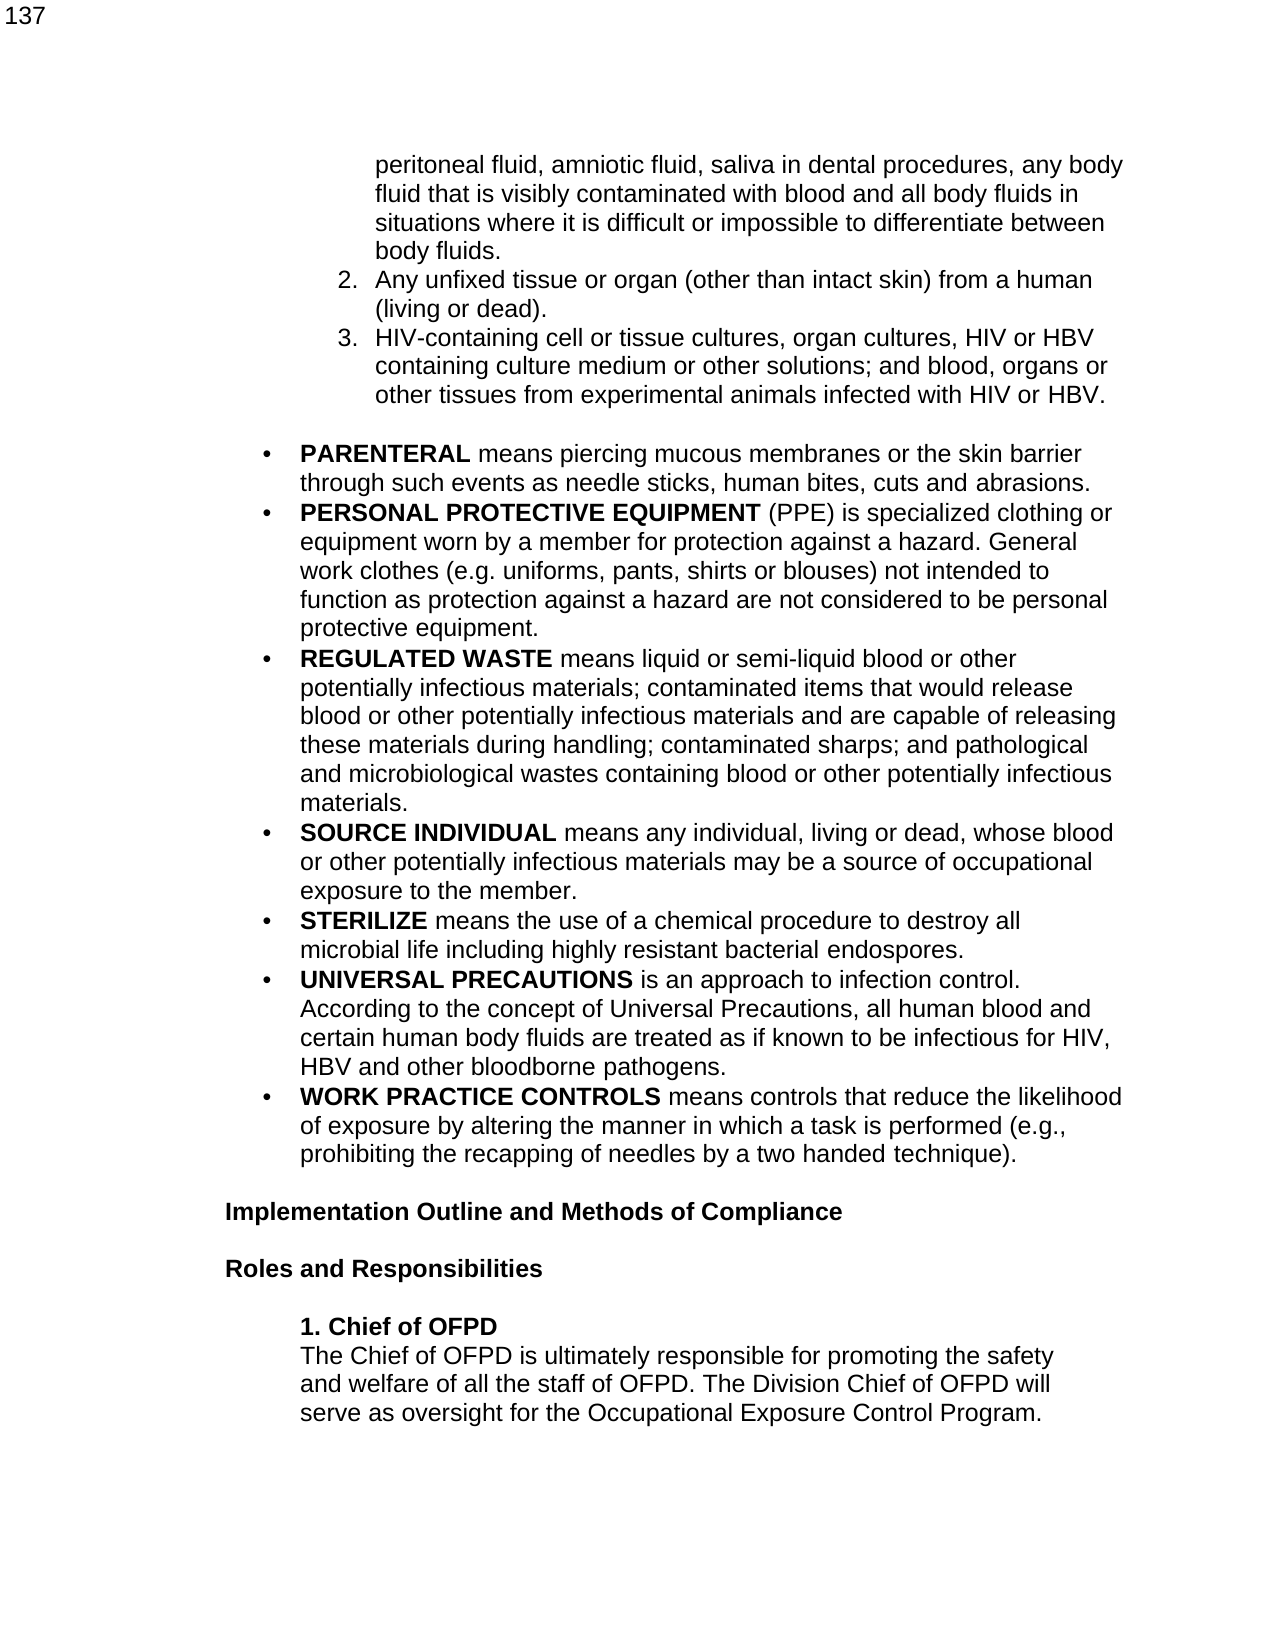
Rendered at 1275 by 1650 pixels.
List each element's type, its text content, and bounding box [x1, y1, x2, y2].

list REGULATED WASTE means liquid or semi-liquid blood or other potentially infectious materials; contaminated items that would release blood or other potentially infectious materials and are capable of releasing these materials during handling; contaminated sharps; and pathological and microbiological wastes containing blood or other potentially infectious materials. [262, 644, 1118, 816]
list Any unfixed tissue or organ (other than intact skin) from a human (living or dead). [337, 265, 1094, 323]
list UNIVERSAL PRECAUTIONS is an approach to infection control. According to the concept of Universal Precautions, all human blood and certain human body fluids are treated as if known to be infectious for HIV, HBV and other bloodborne pathogens. [262, 965, 1112, 1080]
list HIV-containing cell or tissue cultures, organ cultures, HIV or HBV containing culture medium or other solutions; and blood, organs or other tissues from experimental animals infected with HIV or HBV. [337, 323, 1109, 409]
text The Chief of OFPD is ultimately responsible for promoting the safety and welfare of all the staff of OFPD. The Division Chief of OFPD will serve as oversight for the Occupational Exposure Control Program. [300, 1341, 1086, 1427]
text peritoneal fluid, amniotic fluid, saliva in dental procedures, any body fluid that is visibly contaminated with blood and all body fluids in situations where it is difficult or impossible to differentiate between body fluids. [375, 150, 1126, 265]
list PARENTERAL means piercing mucous membranes or the skin barrier through such events as needle sticks, human bites, cuts and abrasions. [262, 439, 1091, 497]
list STERILIZE means the use of a chemical procedure to destroy all microbial life including highly resistant bacterial endospores. [262, 906, 1022, 963]
subtitle Implementation Outline and Methods of Compliance Roles and Responsibilities [225, 1197, 845, 1283]
list Chief of OFPD [300, 1312, 1275, 1341]
list WORK PRACTICE CONTROLS means controls that reduce the likelihood of exposure by altering the manner in which a task is performed (e.g., prohibiting the recapping of needles by a two handed technique). [262, 1082, 1123, 1168]
list PERSONAL PROTECTIVE EQUIPMENT (PPE) is specialized clothing or equipment worn by a member for protection against a hazard. General work clothes (e.g. uniforms, pants, shirts or blouses) not intended to function as protection against a hazard are not considered to be personal protective equipment. [262, 498, 1113, 642]
list SOURCE INDIVIDUAL means any individual, living or dead, whose blood or other potentially infectious materials may be a source of occupational exposure to the member. [262, 818, 1115, 904]
